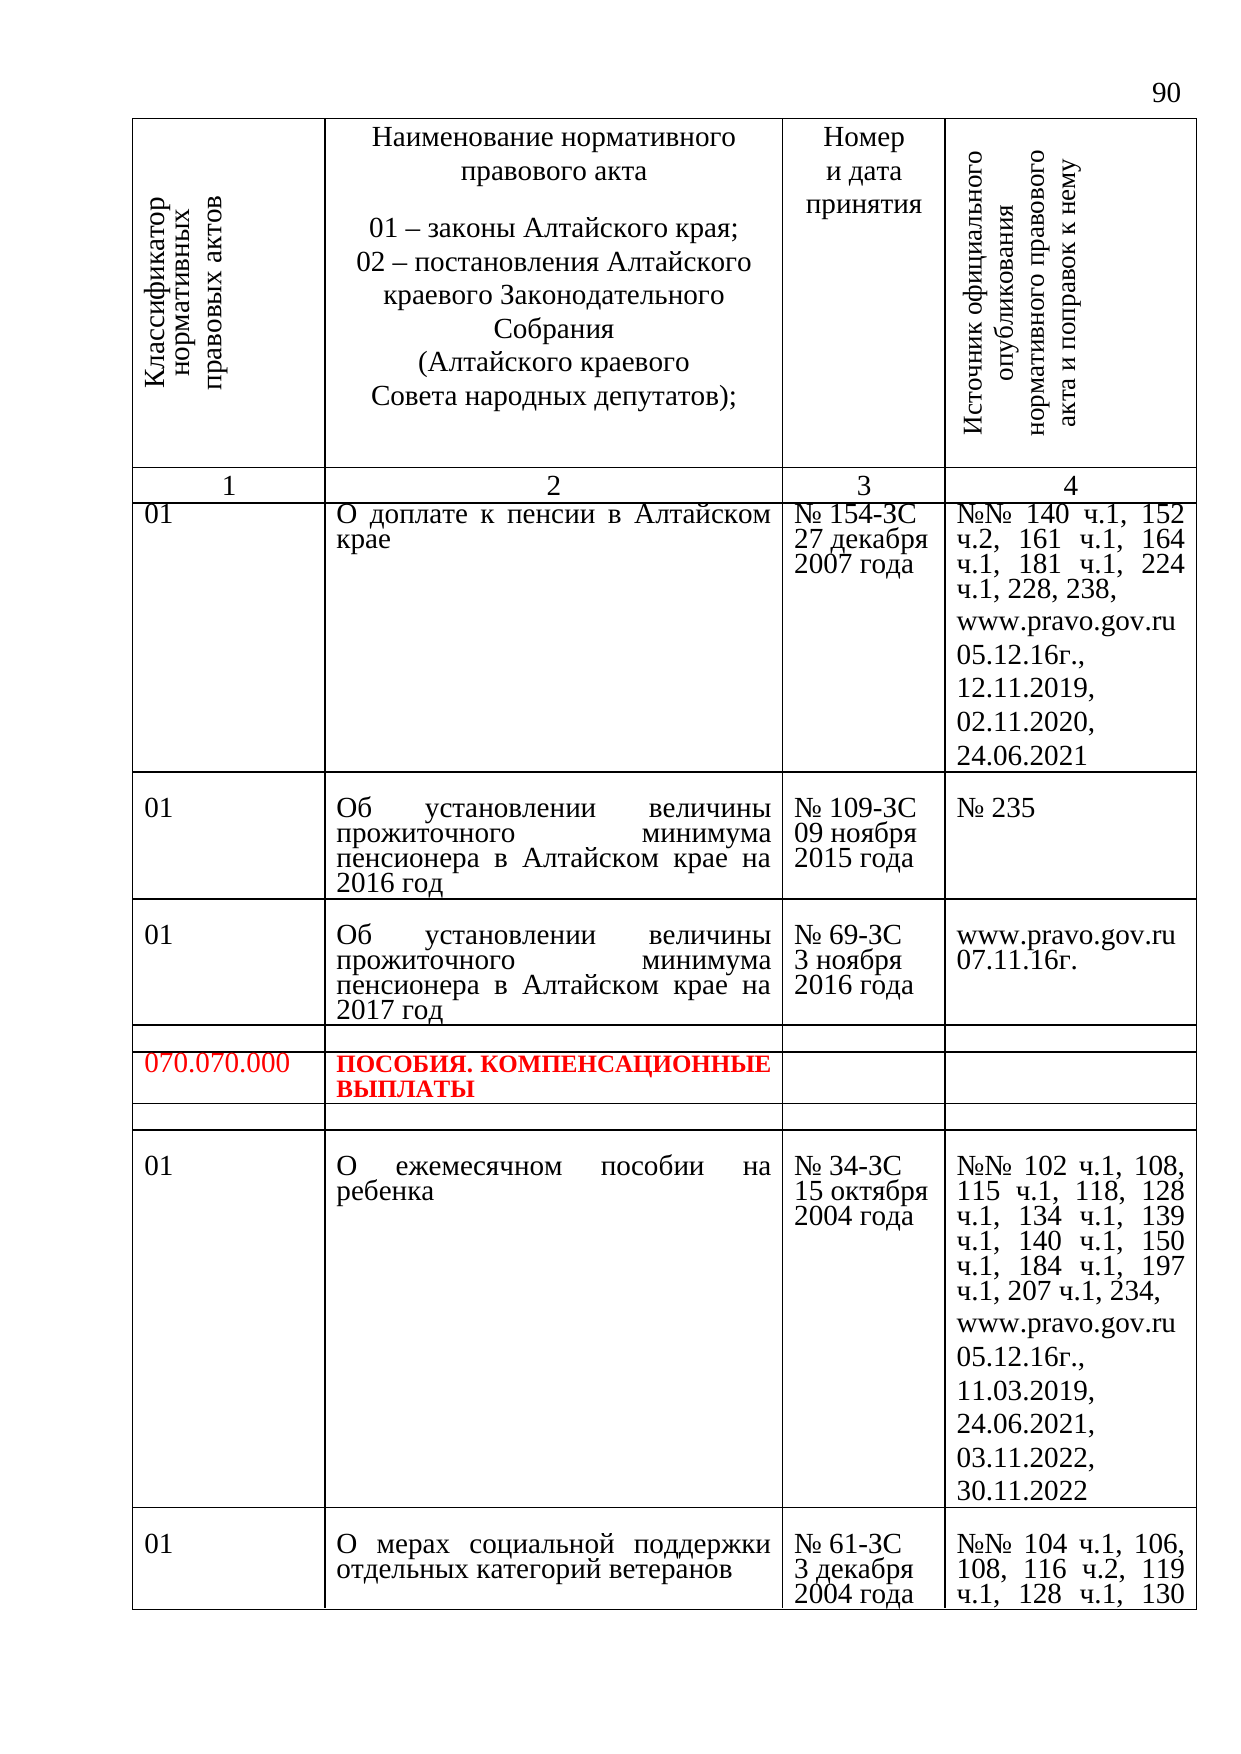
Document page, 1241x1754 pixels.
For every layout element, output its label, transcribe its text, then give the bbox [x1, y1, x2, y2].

table_cell 1 [133, 468, 324, 502]
table_cell № 154-ЗС 27 декабря 2007 года [783, 504, 944, 771]
table_cell № 109-ЗС 09 ноября 2015 года [783, 773, 944, 898]
table_cell О доплате к пенсии в Алтайском крае [326, 504, 782, 771]
table_cell [133, 1026, 324, 1051]
table_cell www.pravo.gov.ru 07.11.16г. [946, 900, 1196, 1024]
table_cell [946, 1053, 1196, 1102]
table_cell № 61-ЗС 3 декабря 2004 года [783, 1508, 944, 1608]
table_cell 3 [783, 468, 944, 502]
table_cell [783, 1053, 944, 1102]
table_cell ПОСОБИЯ. КОМПЕНСАЦИОННЫЕ ВЫПЛАТЫ [326, 1053, 782, 1102]
table_cell [946, 1026, 1196, 1051]
table_cell №№ 140 ч.1, 152 ч.2, 161 ч.1, 164 ч.1, 181 ч.1, 224 ч.1, 228, 238, www.pravo.gov.ru 05.12.16г., 12.11.2019, 02.11.2020, 24.06.2021 [946, 504, 1196, 771]
table_cell [946, 1104, 1196, 1129]
table_cell О мерах социальной поддержки отдельных категорий ветеранов [326, 1508, 782, 1608]
table_cell Об установлении величины прожиточного минимума пенсионера в Алтайском крае на 2016 год [326, 773, 782, 898]
table_cell [133, 1104, 324, 1129]
table_cell [783, 1026, 944, 1051]
table_cell № 34-ЗС 15 октября 2004 года [783, 1131, 944, 1507]
table_header Источник официального опубликования нормативного правового акта и поправок к нему [946, 119, 1196, 467]
table_cell 01 [133, 900, 324, 1024]
table_cell 01 [133, 1131, 324, 1507]
table_cell 2 [326, 468, 782, 502]
table_cell [326, 1104, 782, 1129]
table_cell №№ 102 ч.1, 108, 115 ч.1, 118, 128 ч.1, 134 ч.1, 139 ч.1, 140 ч.1, 150 ч.1, 184 ч.1, 197 ч.1, 207 ч.1, 234, www.pravo.gov.ru 05.12.16г., 11.03.2019, 24.06.2021, 03.11.2022, 30.11.2022 [946, 1131, 1196, 1507]
table_cell 4 [946, 468, 1196, 502]
table_cell 01 [133, 1508, 324, 1608]
table_cell [783, 1104, 944, 1129]
table_cell 01 [133, 773, 324, 898]
table_cell О ежемесячном пособии на ребенка [326, 1131, 782, 1507]
table_cell Об установлении величины прожиточного минимума пенсионера в Алтайском крае на 2017 год [326, 900, 782, 1024]
table_header Наименование нормативного правового акта 01 – законы Алтайского края; 02 – постановления Алтайского краевого Законодательного Собрания (Алтайского краевого Совета народных депутатов); [326, 119, 782, 467]
table_header Классификатор нормативных правовых актов [133, 119, 324, 467]
table_cell 01 [133, 504, 324, 771]
table_cell [326, 1026, 782, 1051]
table_cell 070.070.000 [133, 1053, 324, 1102]
table_cell № 69-ЗС 3 ноября 2016 года [783, 900, 944, 1024]
table_header Номер и дата принятия [783, 119, 944, 467]
table_cell № 235 [946, 773, 1196, 898]
